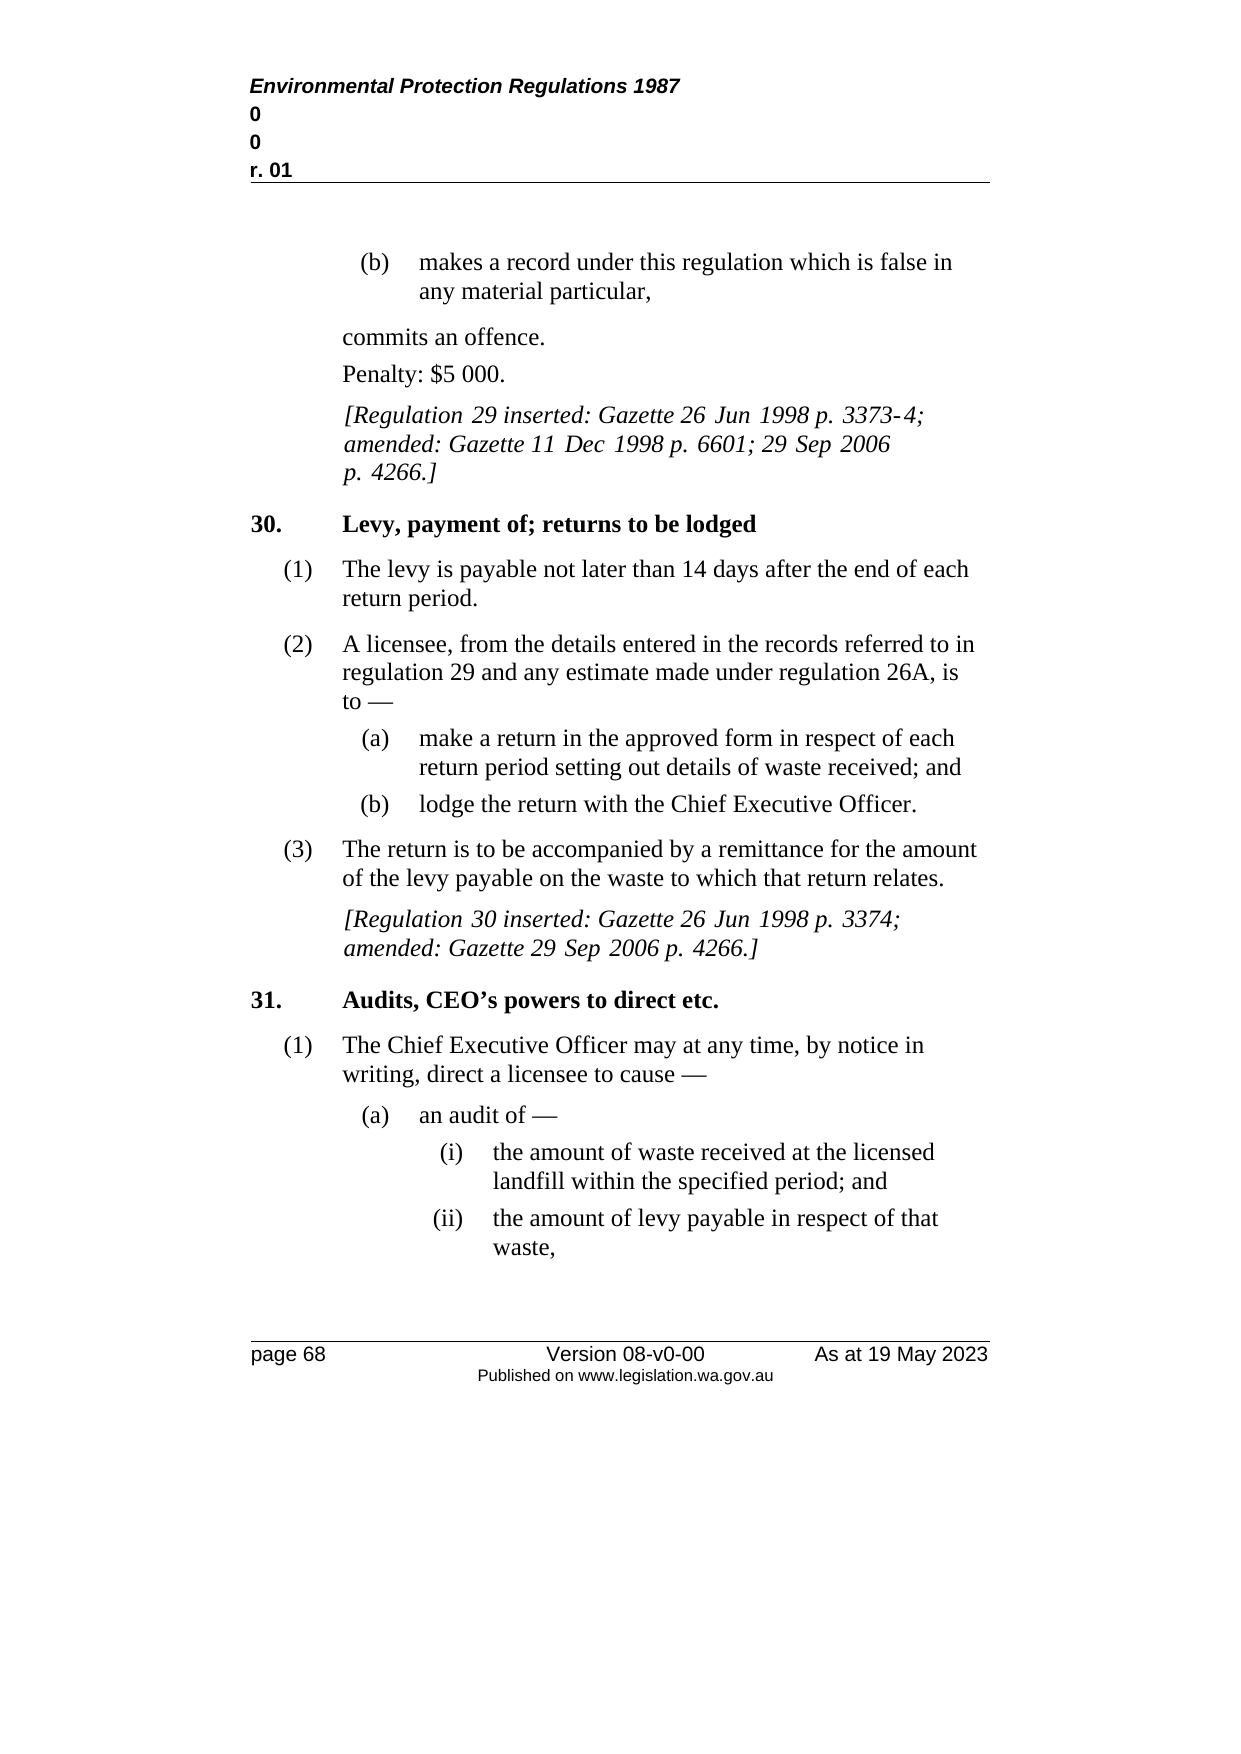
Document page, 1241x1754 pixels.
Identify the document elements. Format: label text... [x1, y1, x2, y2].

text (a) make a return in the approved form in respect of each return period setting out details of waste received; and [251, 723, 990, 781]
text (b) lodge the return with the Chief Executive Officer. [251, 789, 990, 818]
text (ii) the amount of levy payable in respect of that waste, [251, 1203, 990, 1261]
subtitle 31. Audits, CEO’s powers to direct etc. [251, 985, 990, 1014]
subtitle 30. Levy, payment of; returns to be lodged [251, 509, 990, 538]
text (b) makes a record under this regulation which is false in any material particular, [251, 247, 990, 305]
text Penalty: $5 000. [251, 359, 990, 387]
text (3) The return is to be accompanied by a remittance for the amount of the levy payable on the waste to which that return relates. [251, 834, 990, 892]
text commits an offence. [251, 322, 990, 350]
text (2) A licensee, from the details entered in the records referred to in regulation 29 and any estimate made under regulation 26A, is to — [251, 629, 990, 715]
text [Regulation 30 inserted: Gazette 26 Jun 1998 p. 3374; amended: Gazette 29 Sep 2006 p. 4266.] [251, 904, 990, 962]
text (1) The levy is payable not later than 14 days after the end of each return period. [251, 554, 990, 612]
text [Regulation 29 inserted: Gazette 26 Jun 1998 p. 3373-4; amended: Gazette 11 Dec 1998 p. 6601; 29 Sep 2006 p. 4266.] [251, 400, 990, 486]
text (a) an audit of — [251, 1100, 990, 1129]
text (i) the amount of waste received at the licensed landfill within the specified period; and [251, 1137, 990, 1195]
text (1) The Chief Executive Officer may at any time, by notice in writing, direct a licensee to cause — [251, 1030, 990, 1088]
